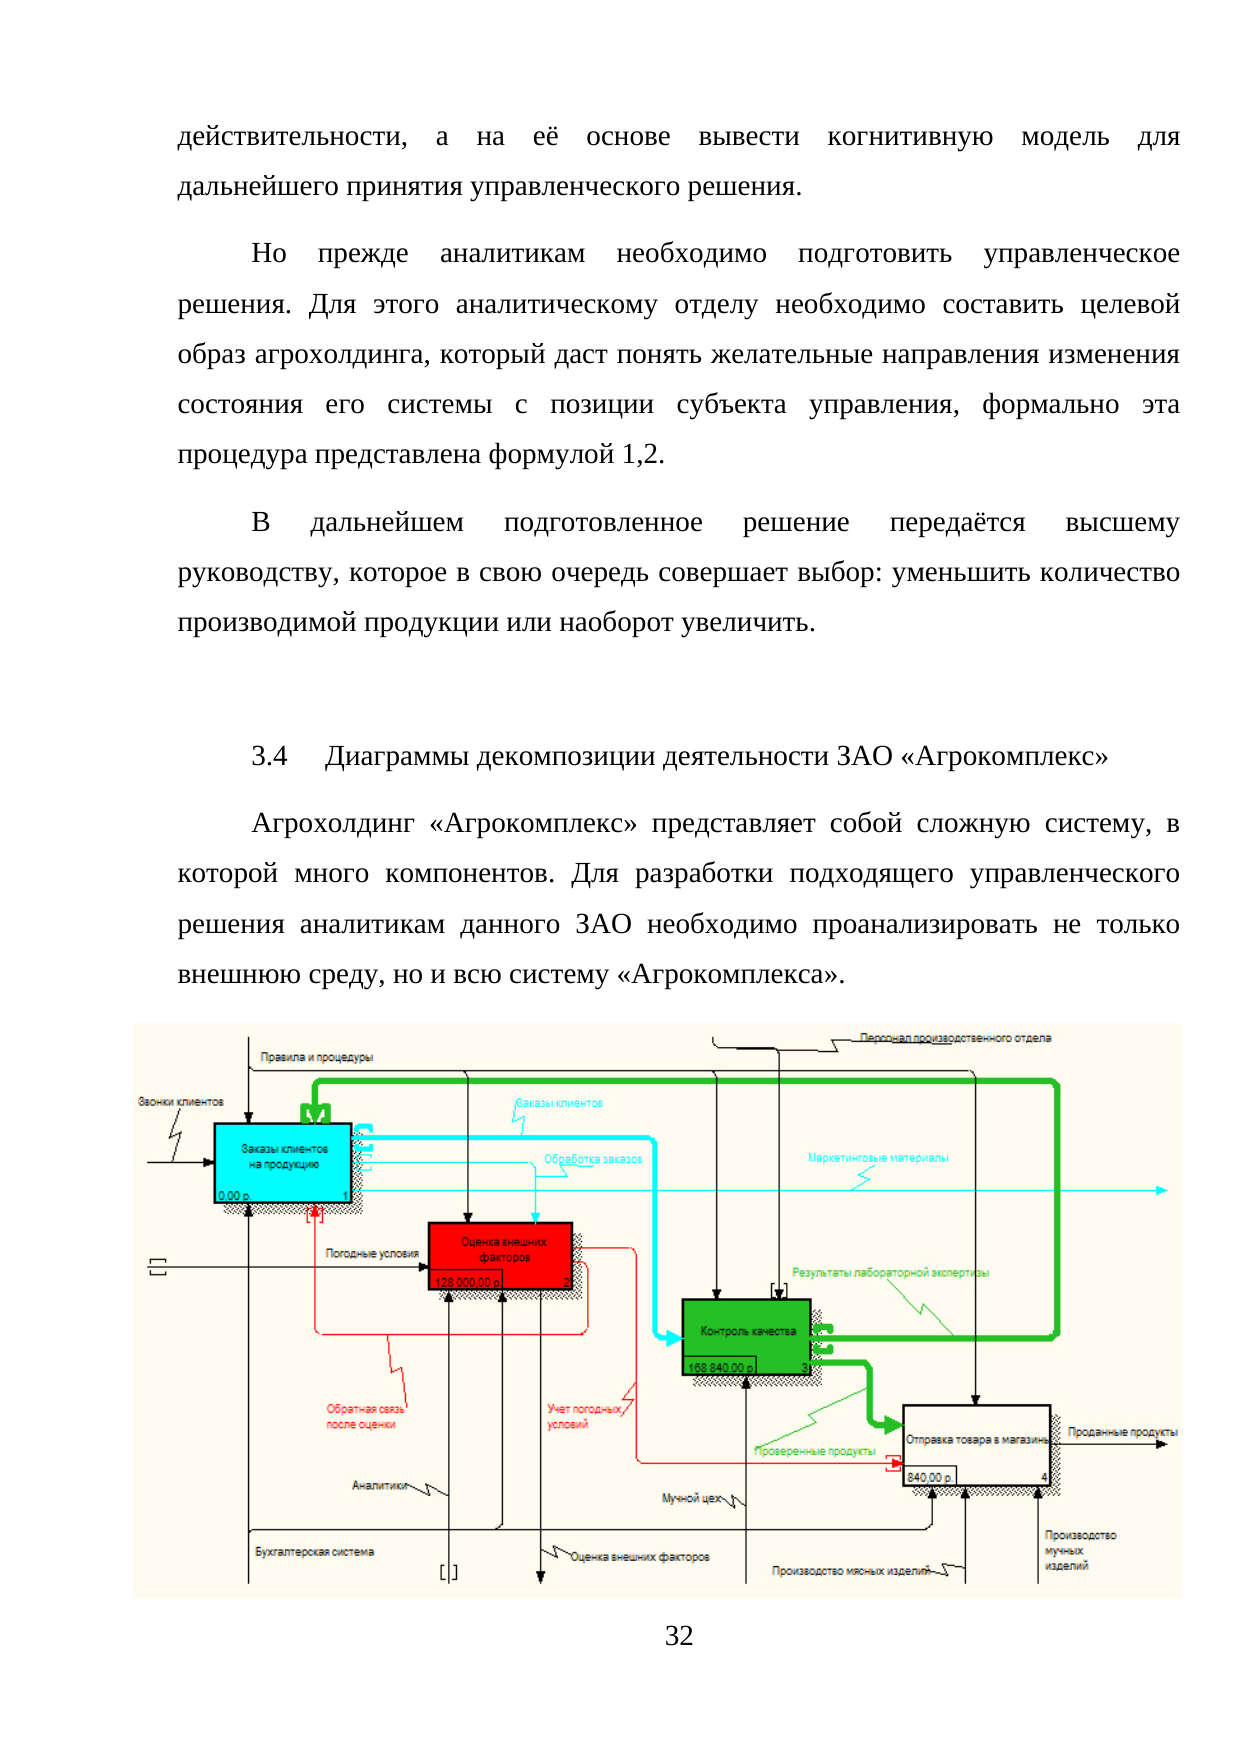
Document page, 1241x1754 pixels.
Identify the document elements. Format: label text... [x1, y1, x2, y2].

picture [132, 1023, 1183, 1598]
text Агрохолдинг «Агрокомплекс» представляет собой сложную систему, в которой много компонентов. Для разработки подходящего управленческого решения аналитикам данного ЗАО необходимо проанализировать не только внешнюю среду, но и всю систему «Агрокомплекса». [177, 805, 1181, 990]
text Но прежде аналитикам необходимо подготовить управленческое решения. Для этого аналитическому отделу необходимо составить целевой образ агрохолдинга, который даст понять желательные направления изменения состояния его системы с позиции субъекта управления, формально эта процедура представлена формулой 1,2. [177, 235, 1181, 470]
list Диаграммы декомпозиции деятельности ЗАО «Агрокомплекс» [177, 738, 1181, 772]
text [177, 118, 1181, 202]
text В дальнейшем подготовленное решение передаётся высшему руководству, которое в свою очередь совершает выбор: уменьшить количество производимой продукции или наоборот увеличить. [177, 504, 1181, 638]
